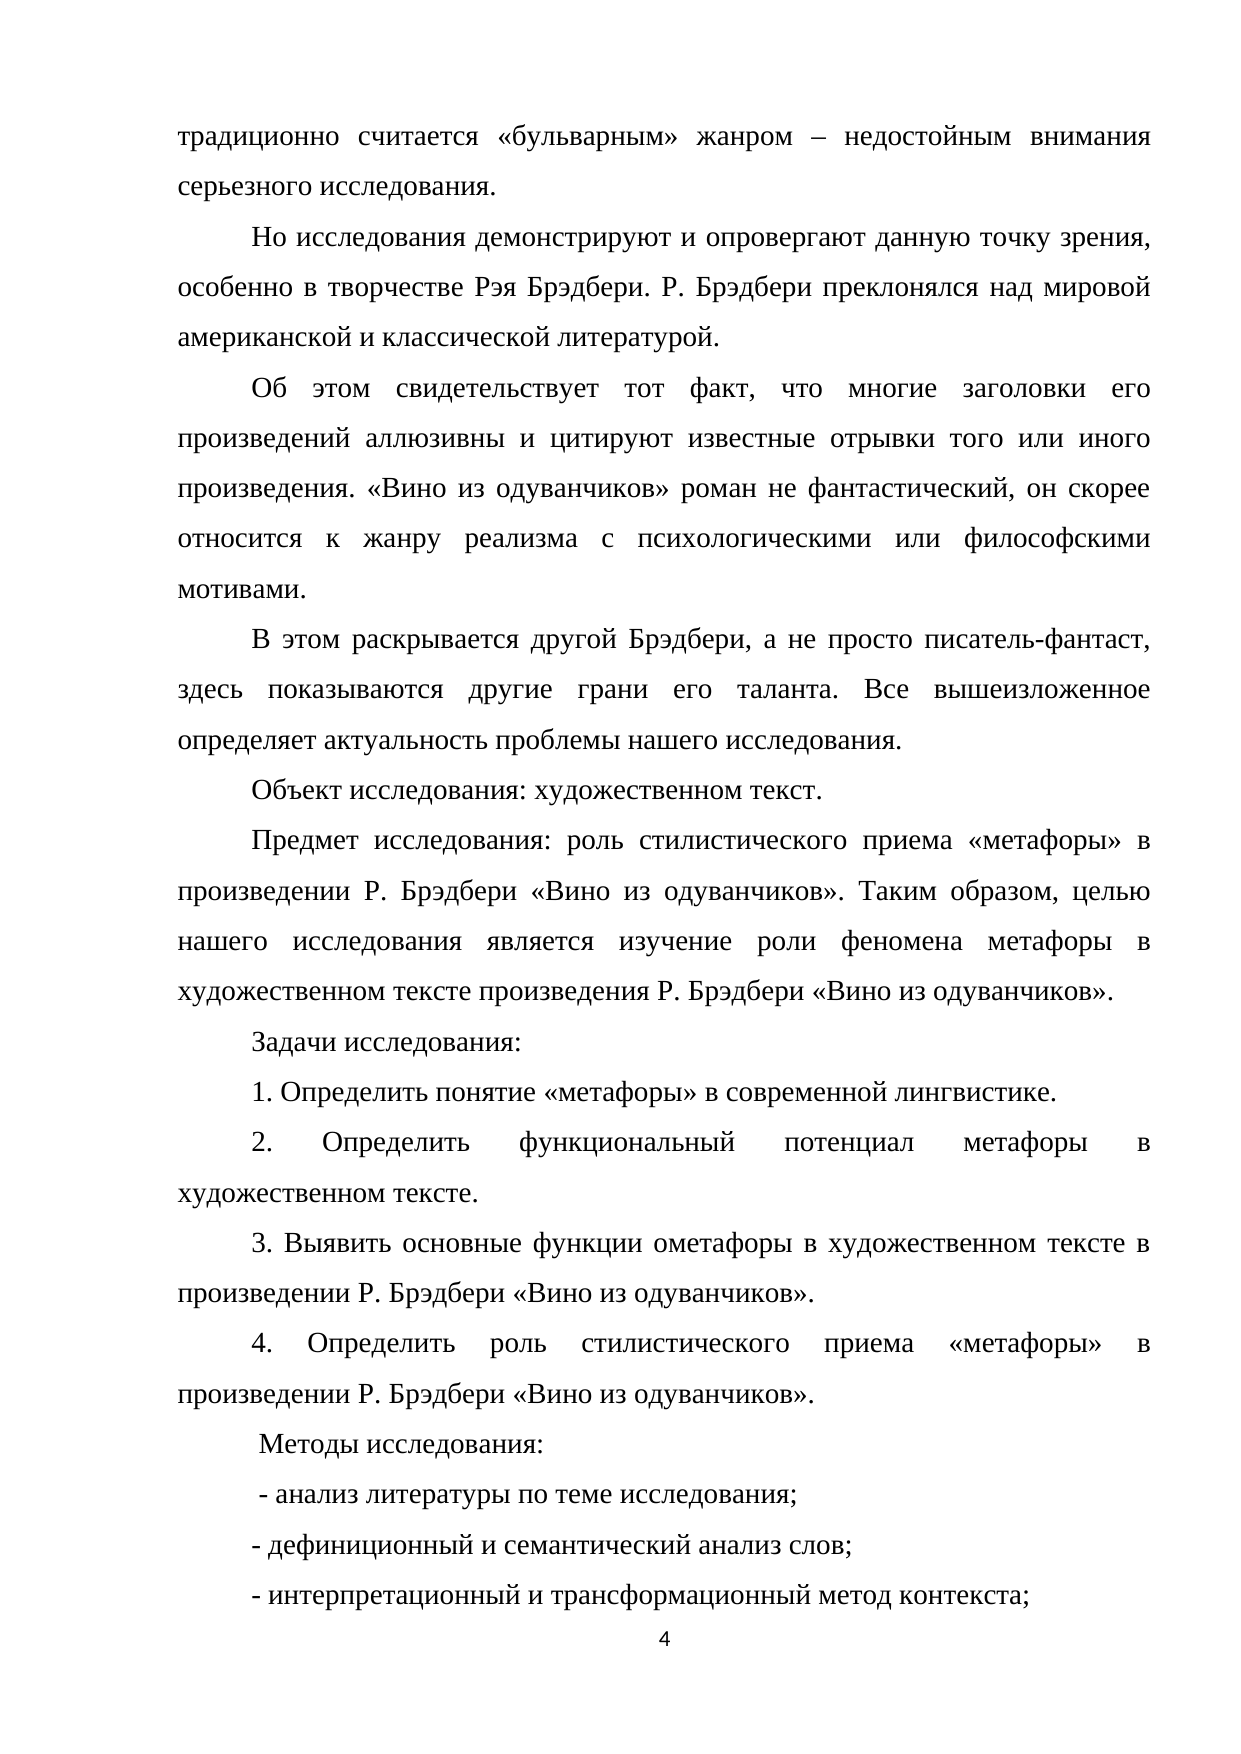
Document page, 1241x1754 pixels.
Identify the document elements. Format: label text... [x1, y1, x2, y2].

text 2. Определить функциональный потенциал метафоры в художественном тексте. [177, 1124, 1152, 1208]
text 1. Определить понятие «метафоры» в современной лингвистике. [177, 1074, 1152, 1108]
text - анализ литературы по теме исследования; [177, 1477, 1152, 1510]
text Об этом свидетельствует тот факт, что многие заголовки его произведений аллюзивны и цитируют известные отрывки того или иного произведения. «Вино из одуванчиков» роман не фантастический, он скорее относится к жанру реализма с психологическими или философскими мотивами. [177, 370, 1152, 604]
text В этом раскрывается другой Брэдбери, а не просто писатель-фантаст, здесь показываются другие грани его таланта. Все вышеизложенное определяет актуальность проблемы нашего исследования. [177, 621, 1152, 755]
text Методы исследования: [177, 1426, 1152, 1460]
text Задачи исследования: [177, 1024, 1152, 1057]
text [177, 118, 1152, 202]
text Предмет исследования: роль стилистического приема «метафоры» в произведении Р. Брэдбери «Вино из одуванчиков». Таким образом, целью нашего исследования является изучение роли феномена метафоры в художественном тексте произведения Р. Брэдбери «Вино из одуванчиков». [177, 822, 1152, 1007]
text - интерпретационный и трансформационный метод контекста; [177, 1577, 1152, 1611]
text Объект исследования: художественном текст. [177, 772, 1152, 806]
text Но исследования демонстрируют и опровергают данную точку зрения, особенно в творчестве Рэя Брэдбери. Р. Брэдбери преклонялся над мировой американской и классической литературой. [177, 219, 1152, 353]
text 3. Выявить основные функции ометафоры в художественном тексте в произведении Р. Брэдбери «Вино из одуванчиков». [177, 1225, 1152, 1309]
text 4. Определить роль стилистического приема «метафоры» в произведении Р. Брэдбери «Вино из одуванчиков». [177, 1326, 1152, 1409]
text - дефиниционный и семантический анализ слов; [177, 1527, 1152, 1560]
